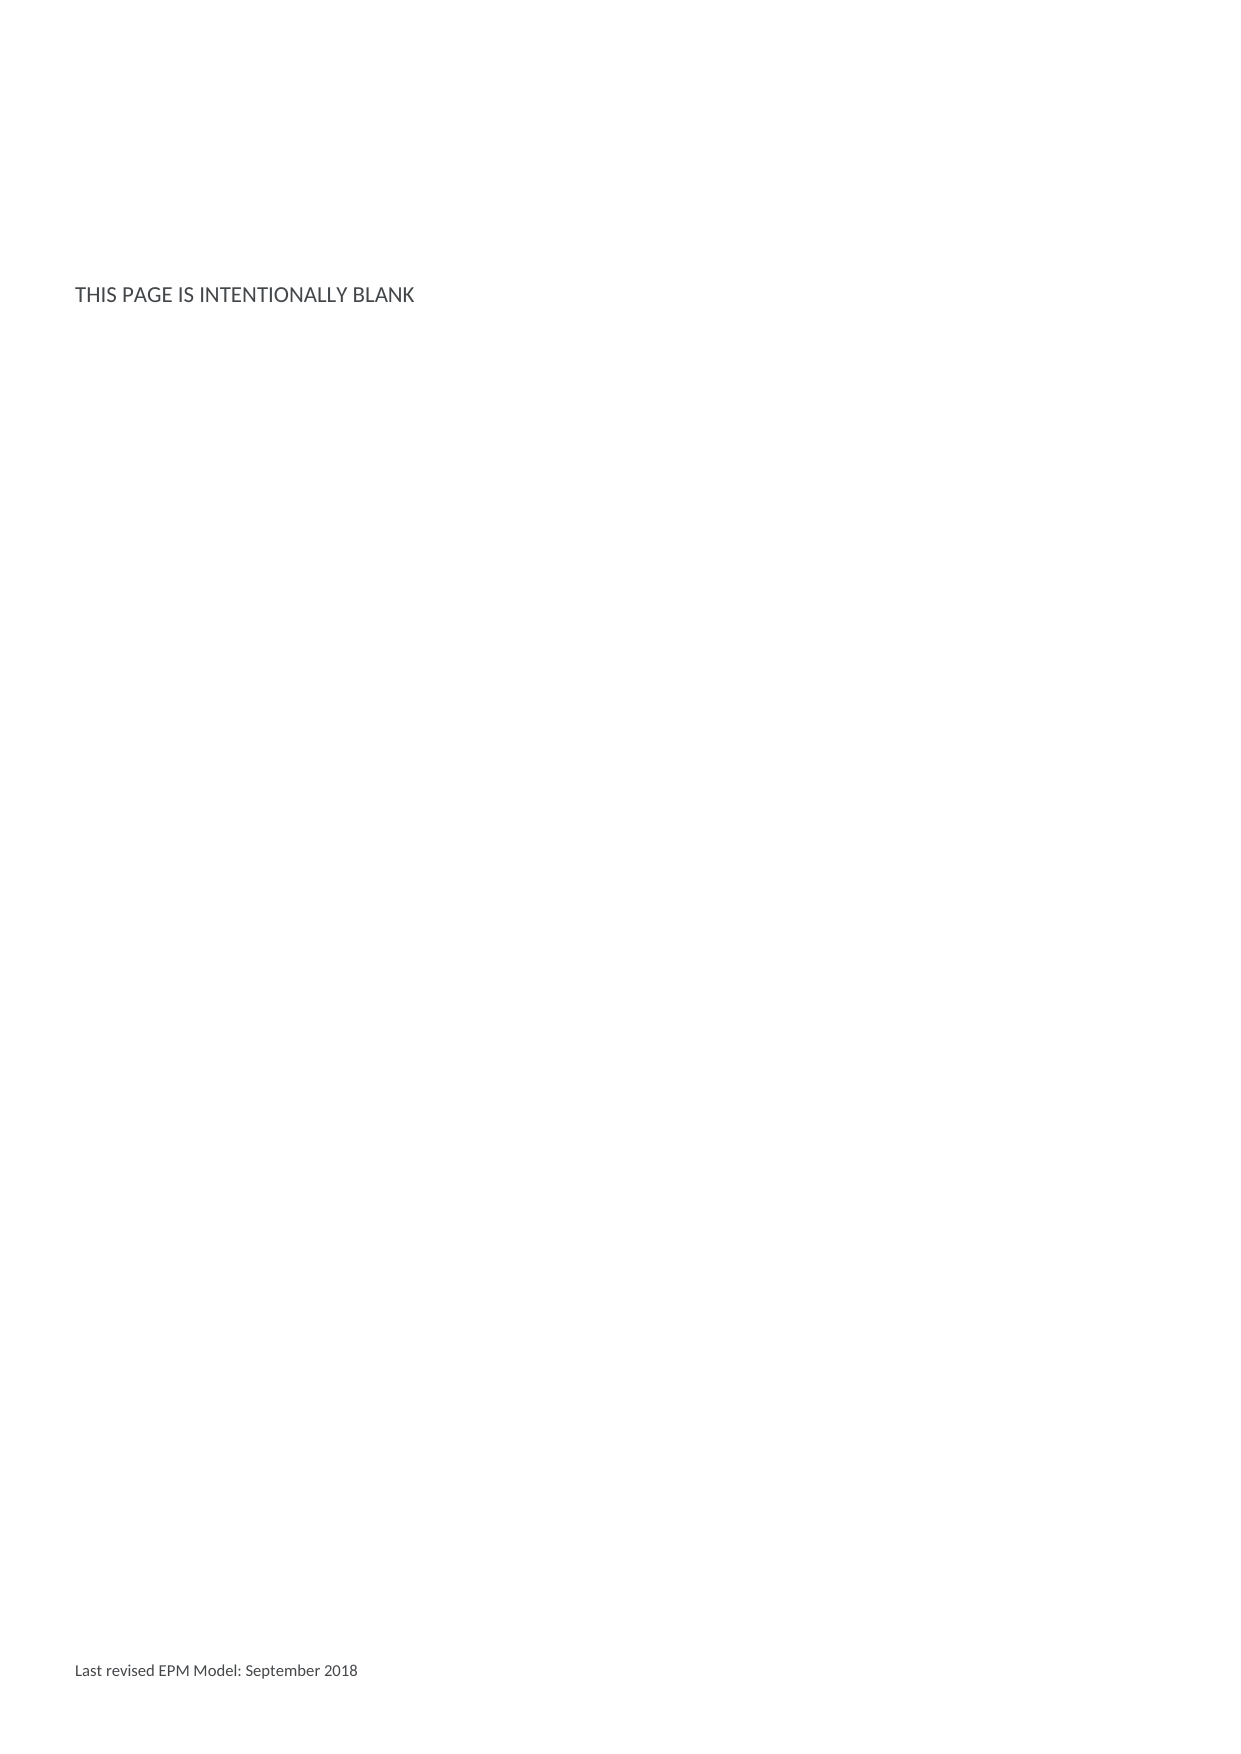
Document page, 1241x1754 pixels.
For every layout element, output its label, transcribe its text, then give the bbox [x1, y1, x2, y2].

text THIS PAGE IS INTENTIONALLY BLANK [75, 281, 1165, 308]
